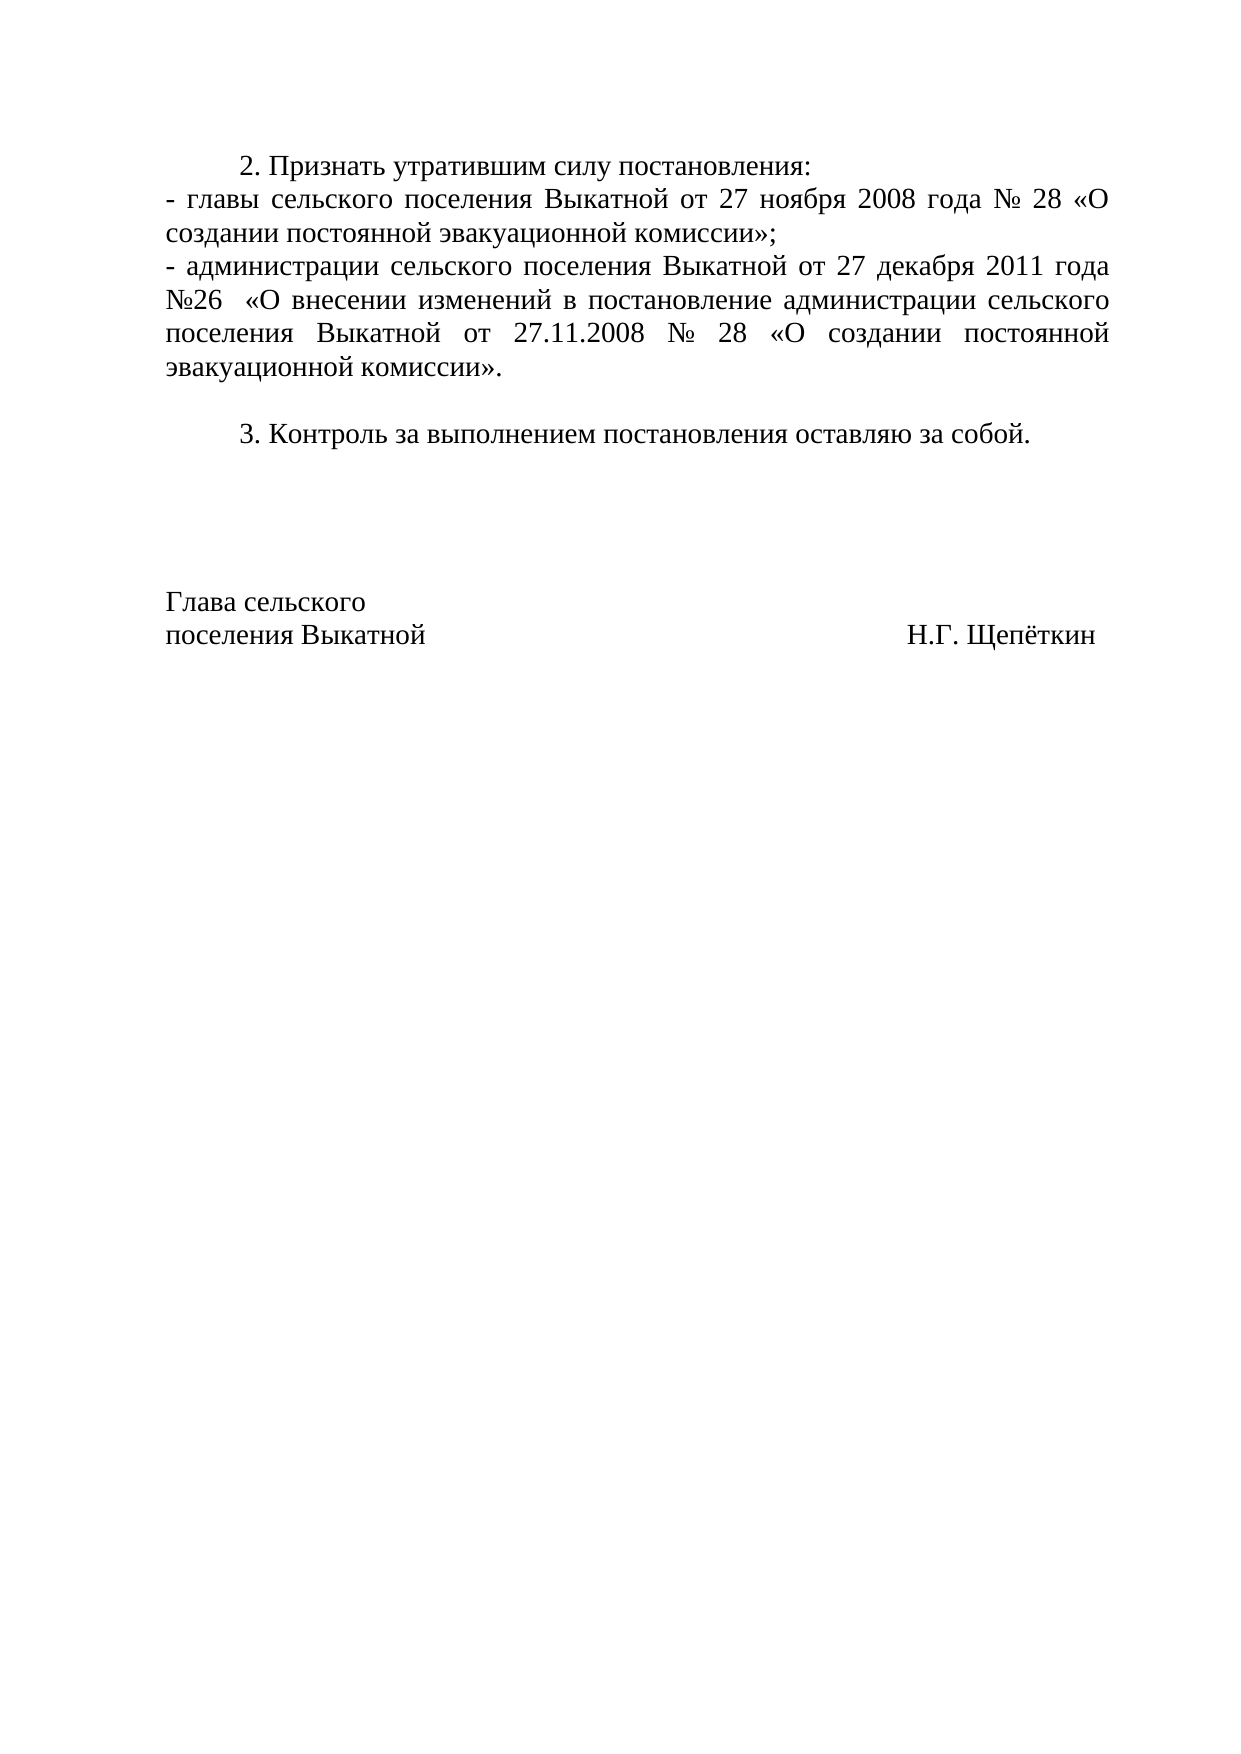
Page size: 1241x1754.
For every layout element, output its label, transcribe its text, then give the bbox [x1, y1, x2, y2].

text - главы сельского поселения Выкатной от 27 ноября 2008 года № 28 «О создании постоянной эвакуационной комиссии»; [165, 181, 1110, 248]
text Глава сельского [165, 584, 1110, 617]
text 2. Признать утратившим силу постановления: [165, 148, 1110, 181]
text поселения Выкатной Н.Г. Щепёткин [165, 617, 1110, 651]
text - администрации сельского поселения Выкатной от 27 декабря 2011 года №26 «О внесении изменений в постановление администрации сельского поселения Выкатной от 27.11.2008 № 28 «О создании постоянной эвакуационной комиссии». [165, 248, 1110, 382]
text 3. Контроль за выполнением постановления оставляю за собой. [165, 416, 1110, 449]
